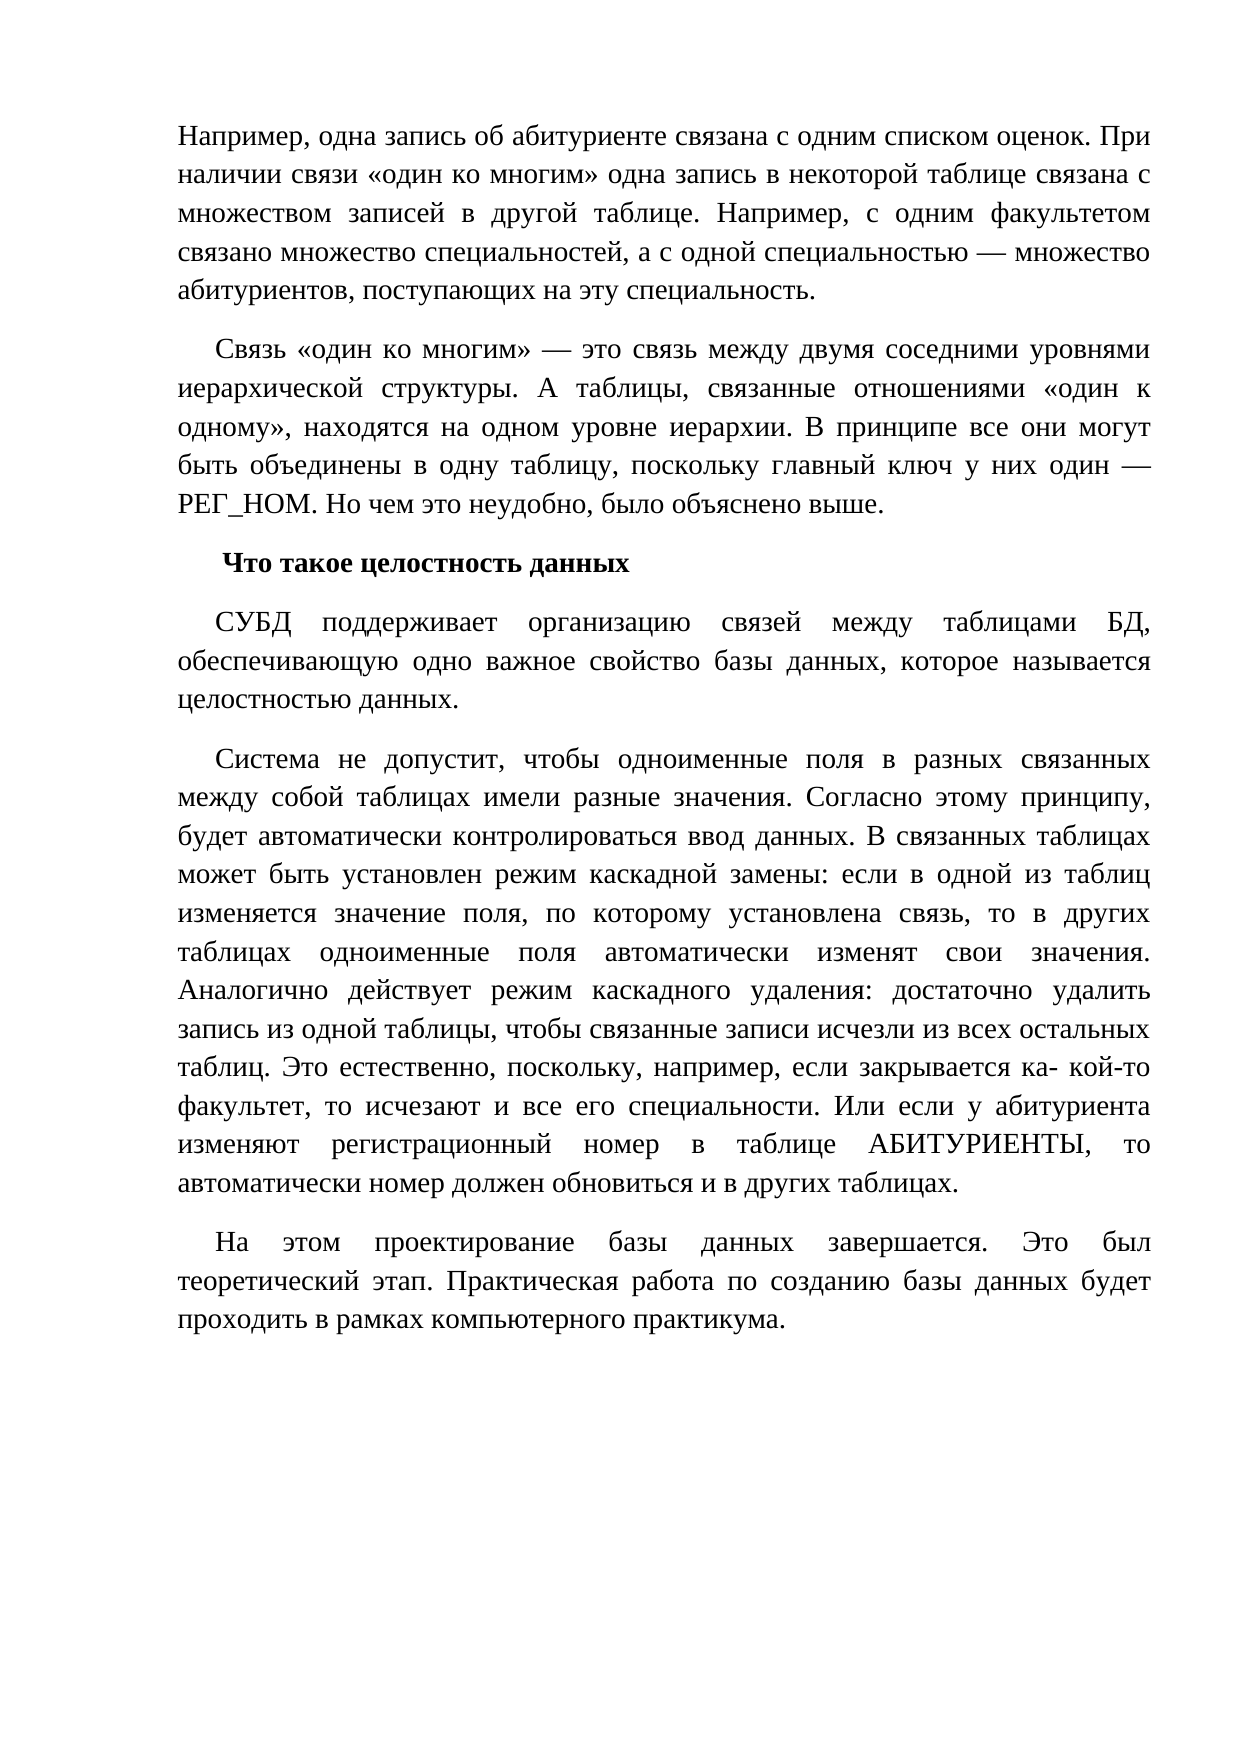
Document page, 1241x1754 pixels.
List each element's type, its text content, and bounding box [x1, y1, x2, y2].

text Что такое целостность данных [177, 545, 1152, 579]
text Система не допустит, чтобы одноименные поля в разных связанных между собой таблицах имели разные значения. Согласно этому принципу, будет автоматически контролироваться ввод данных. В связанных таблицах может быть установлен режим каскадной замены: если в одной из таблиц изменяется значение поля, по которому установлена связь, то в других таблицах одноименные поля автоматически изменят свои значения. Аналогично действует режим каскадного удаления: достаточно удалить запись из одной таблицы, чтобы связанные записи исчезли из всех остальных таблиц. Это естественно, поскольку, например, если закрывается ка- кой-то факультет, то исчезают и все его специальности. Или если у абитуриента изменяют регистрационный номер в таблице АБИТУРИЕНТЫ, то автоматически номер должен обновиться и в других таблицах. [177, 741, 1152, 1198]
text СУБД поддерживает организацию связей между таблицами БД, обеспечивающую одно важное свойство базы данных, которое называется целостностью данных. [177, 604, 1152, 715]
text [177, 118, 1152, 306]
text На этом проектирование базы данных завершается. Это был теоретический этап. Практическая работа по созданию базы данных будет проходить в рамках компьютерного практикума. [177, 1224, 1152, 1335]
text Связь «один ко многим» — это связь между двумя соседними уровнями иерархической структуры. А таблицы, связанные отношениями «один к одному», находятся на одном уровне иерархии. В принципе все они могут быть объединены в одну таблицу, поскольку главный ключ у них один — РЕГ_НОМ. Но чем это неудобно, было объяснено выше. [177, 332, 1152, 519]
